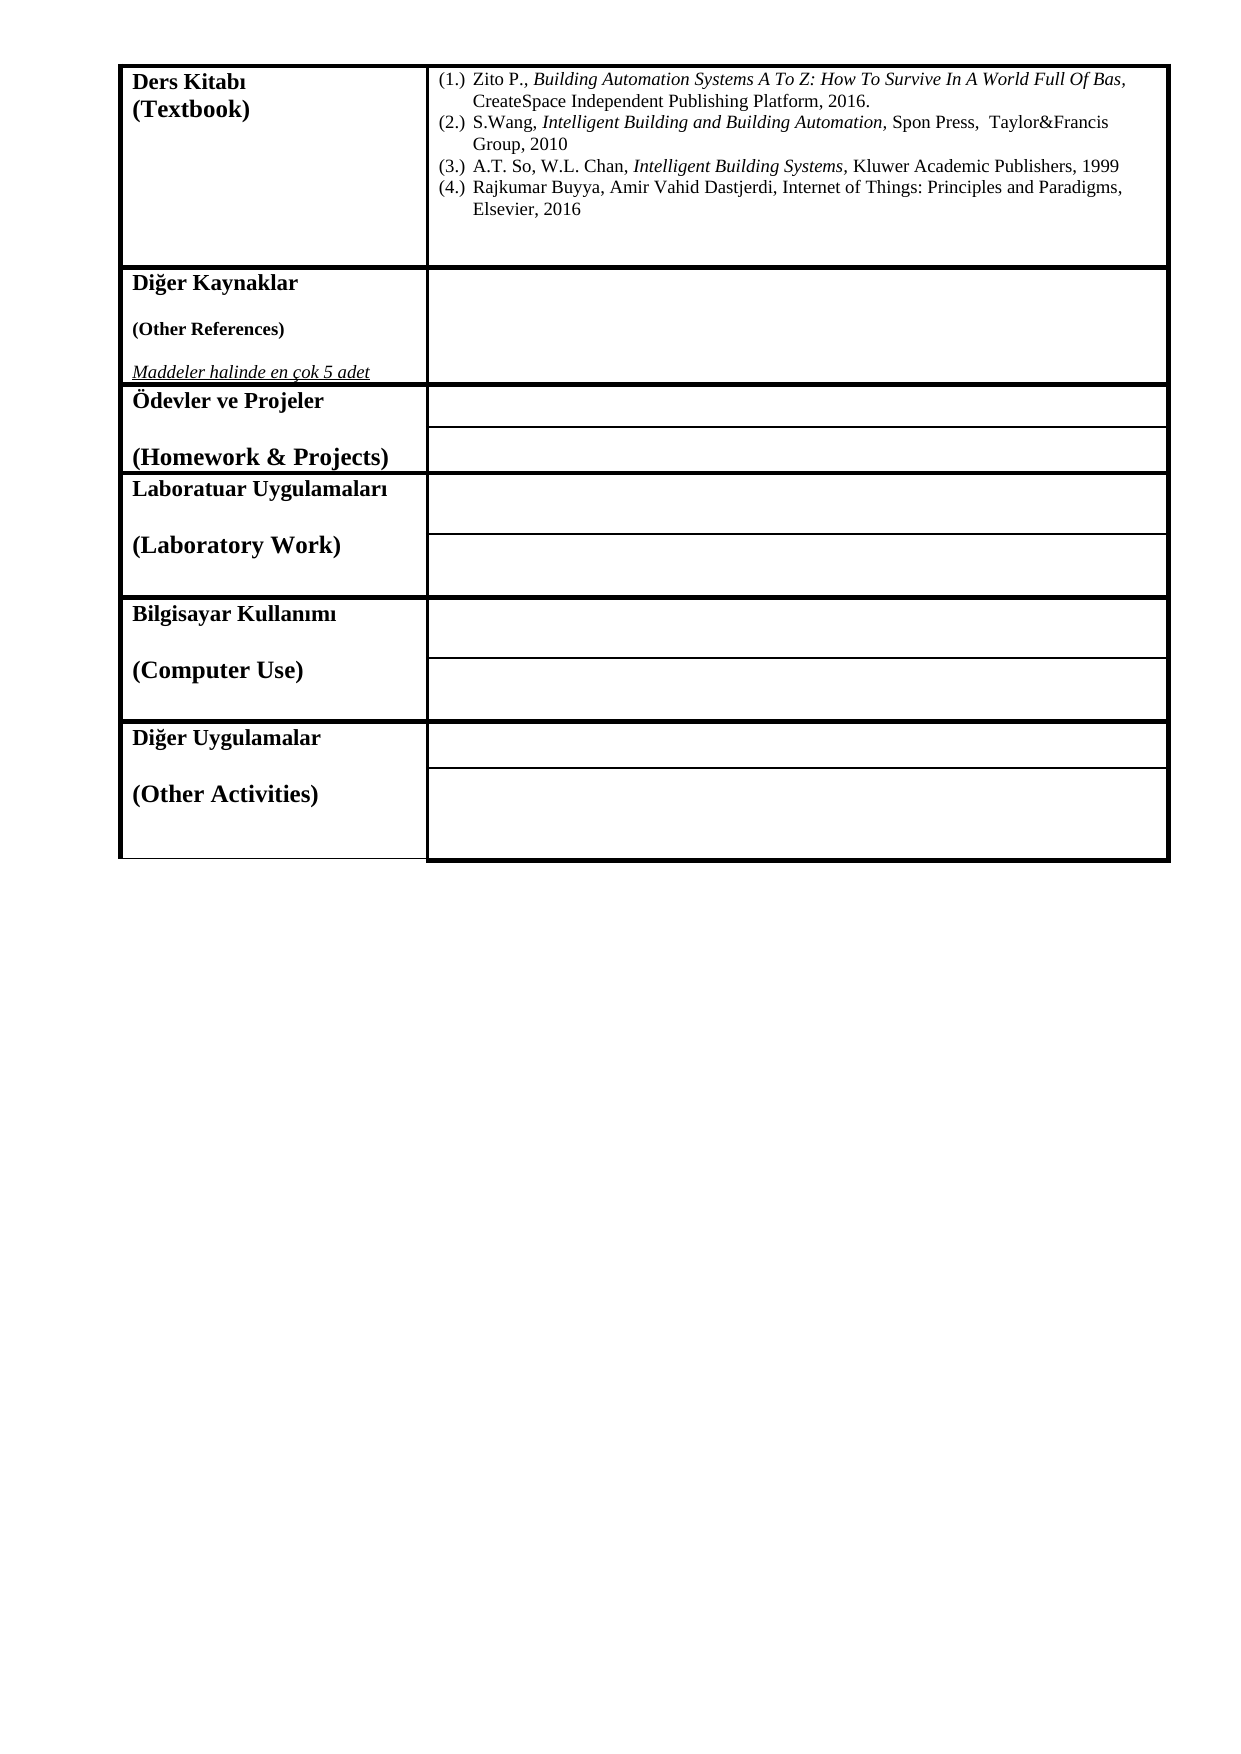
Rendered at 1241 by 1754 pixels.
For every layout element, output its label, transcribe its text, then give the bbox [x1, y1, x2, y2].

table_cell Diğer Uygulamalar (Other Activities) [123, 724, 426, 858]
table_cell Bilgisayar Kullanımı (Computer Use) [123, 600, 426, 719]
table_header Ders Kitabı (Textbook) [123, 68, 426, 265]
table_cell [429, 387, 1166, 426]
table_cell [429, 659, 1166, 719]
table_cell Laboratuar Uygulamaları (Laboratory Work) [123, 475, 426, 595]
table_cell Diğer Kaynaklar (Other References) Maddeler halinde en çok 5 adet [123, 270, 426, 382]
table_cell [429, 600, 1166, 657]
table_cell [429, 535, 1166, 595]
table_cell [429, 769, 1166, 858]
table_cell [429, 724, 1166, 767]
table_cell [429, 475, 1166, 533]
table_cell Ödevler ve Projeler (Homework & Projects) [123, 387, 426, 471]
table_cell [429, 270, 1166, 382]
table_header Zito P., Building Automation Systems A To Z: How To Survive In A World Full Of Bas, CreateSpace Independent Publishing Platform, 2016. S.Wang, Intelligent Building and Building Automation, Spon Press, Taylor&Francis Group, 2010 A.T. So, W.L. Chan, Intelligent Building Systems, Kluwer Academic Publishers, 1999 Rajkumar Buyya, Amir Vahid Dastjerdi, Internet of Things: Principles and Paradigms, Elsevier, 2016 [429, 68, 1166, 265]
table_cell [429, 428, 1166, 471]
